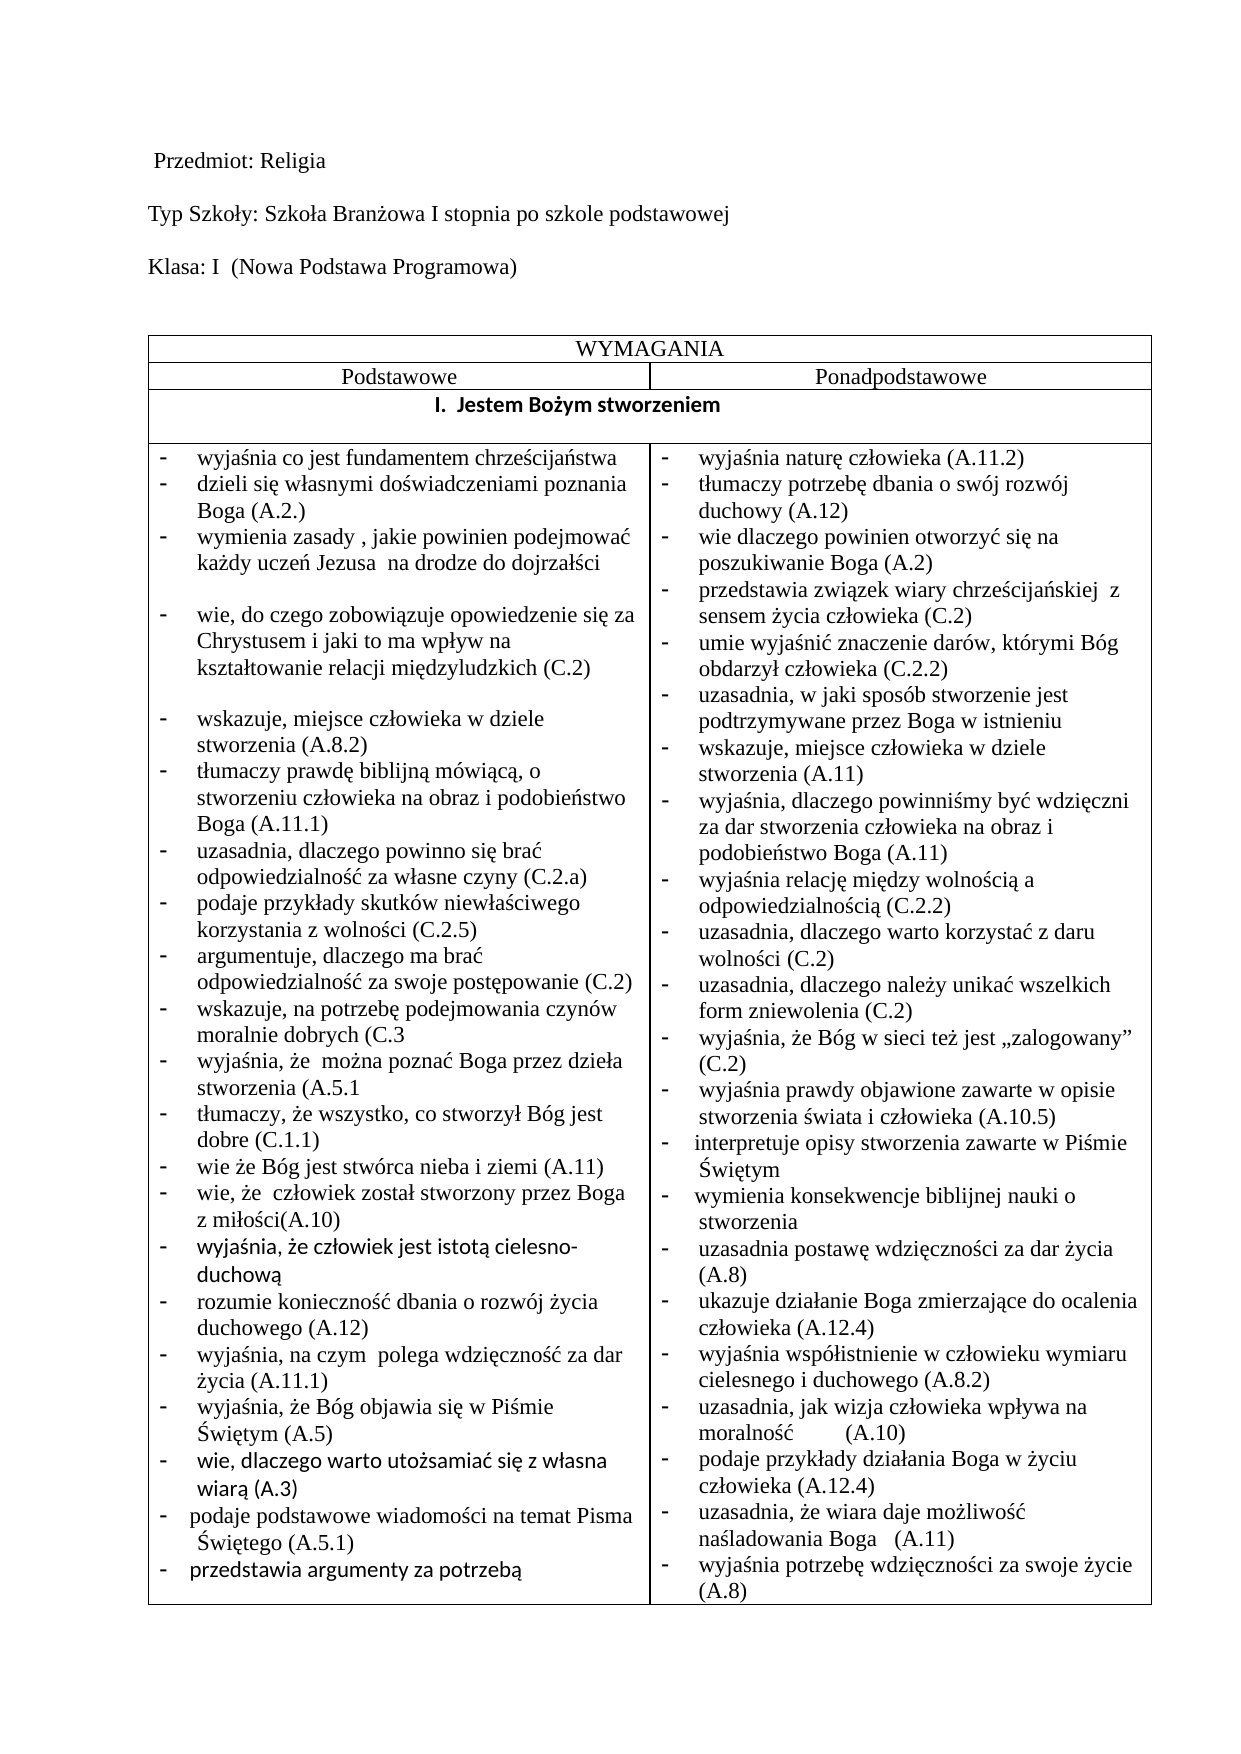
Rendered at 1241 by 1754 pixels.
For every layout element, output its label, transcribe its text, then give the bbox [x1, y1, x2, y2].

table_cell I. Jestem Bożym stworzeniem [149, 390, 1151, 443]
text Klasa: I (Nowa Podstawa Programowa) [148, 253, 1093, 279]
table_cell Ponadpodstawowe [651, 363, 1151, 389]
text Przedmiot: Religia [148, 148, 1093, 174]
table_cell Podstawowe [149, 363, 649, 389]
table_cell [149, 444, 649, 1604]
table_header WYMAGANIA [149, 336, 1151, 362]
text Typ Szkoły: Szkoła Branżowa I stopnia po szkole podstawowej [148, 200, 1093, 227]
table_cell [651, 444, 1151, 1604]
